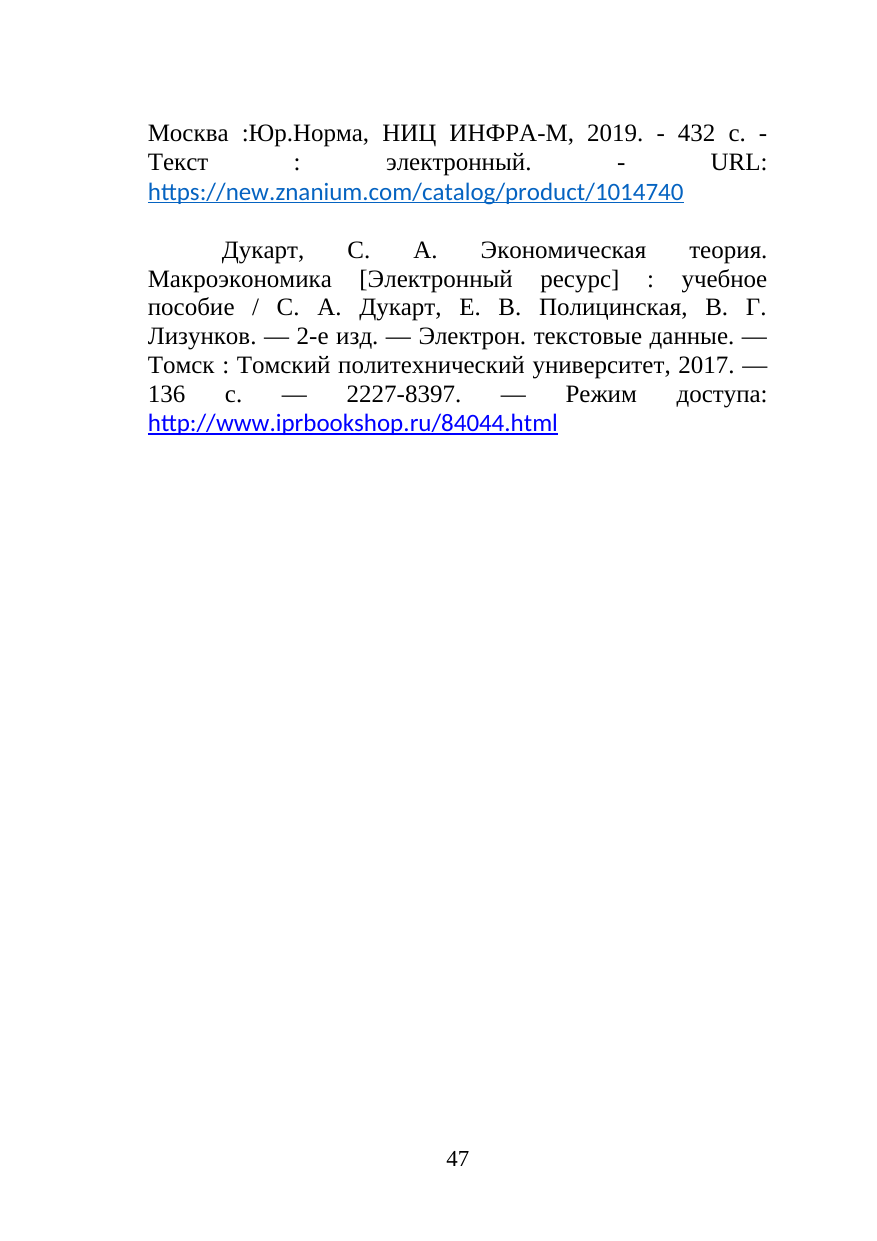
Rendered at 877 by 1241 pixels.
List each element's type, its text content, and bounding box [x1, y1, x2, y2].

text Дукарт, С. А. Экономическая теория. Макроэкономика [Электронный ресурс] : учебное пособие / С. А. Дукарт, Е. В. Полицинская, В. Г. Лизунков. — 2-е изд. — Электрон. текстовые данные. — Томск : Томский политехнический университет, 2017. — 136 c. — 2227-8397. — Режим доступа: http://www.iprbookshop.ru/84044.html [148, 235, 768, 438]
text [148, 118, 768, 206]
